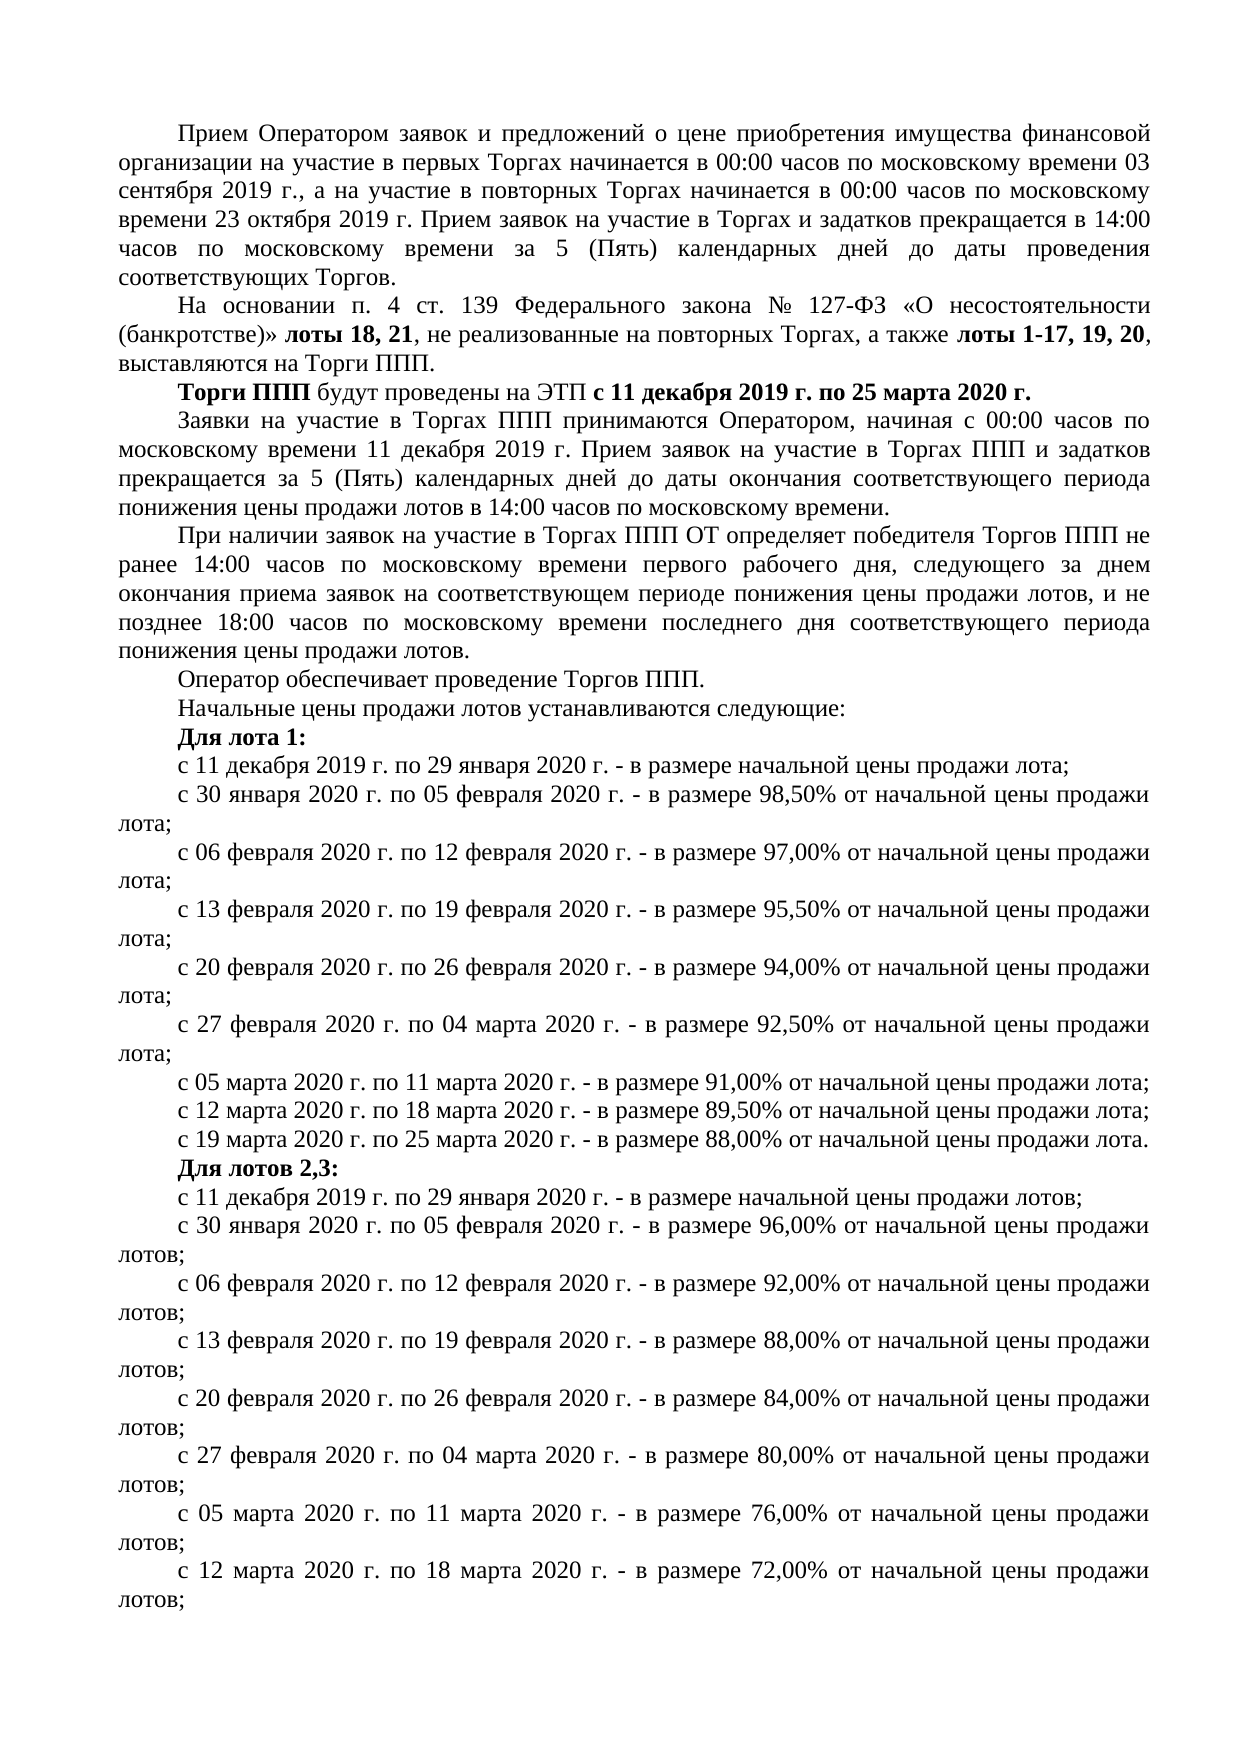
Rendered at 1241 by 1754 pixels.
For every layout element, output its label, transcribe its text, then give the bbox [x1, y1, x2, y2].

text Торги ППП будут проведены на ЭТП с 11 декабря 2019 г. по 25 марта 2020 г. [593, 377, 1151, 406]
text с 11 декабря 2019 г. по 29 января 2020 г. - в размере начальной цены продажи лота; [118, 751, 1151, 779]
text с 11 декабря 2019 г. по 29 января 2020 г. - в размере начальной цены продажи лотов; [118, 1182, 1151, 1211]
text Оператор обеспечивает проведение Торгов ППП. [118, 664, 1151, 693]
text Для лотов 2,3: [118, 1153, 1151, 1182]
text с 06 февраля 2020 г. по 12 февраля 2020 г. - в размере 97,00% от начальной цены продажи лота; [118, 837, 1151, 894]
text с 30 января 2020 г. по 05 февраля 2020 г. - в размере 96,00% от начальной цены продажи лотов; [118, 1211, 1151, 1268]
text с 05 марта 2020 г. по 11 марта 2020 г. - в размере 91,00% от начальной цены продажи лота; [118, 1067, 1151, 1096]
text На основании п. 4 ст. 139 Федерального закона № 127-ФЗ «О несостоятельности (банкротстве)» лоты 18, 21, не реализованные на повторных Торгах, а также лоты 1-17, 19, 20, выставляются на Торги ППП. [118, 291, 1151, 377]
text с 06 февраля 2020 г. по 12 февраля 2020 г. - в размере 92,00% от начальной цены продажи лотов; [118, 1268, 1151, 1326]
text с 20 февраля 2020 г. по 26 февраля 2020 г. - в размере 94,00% от начальной цены продажи лота; [118, 952, 1151, 1009]
text Для лота 1: [118, 722, 1151, 751]
text Начальные цены продажи лотов устанавливаются следующие: [118, 693, 1151, 722]
text с 13 февраля 2020 г. по 19 февраля 2020 г. - в размере 95,50% от начальной цены продажи лота; [118, 894, 1151, 952]
text Заявки на участие в Торгах ППП принимаются Оператором, начиная с 00:00 часов по московскому времени 11 декабря 2019 г. Прием заявок на участие в Торгах ППП и задатков прекращается за 5 (Пять) календарных дней до даты окончания соответствующего периода понижения цены продажи лотов в 14:00 часов по московскому времени. [118, 406, 1151, 521]
text с 12 марта 2020 г. по 18 марта 2020 г. - в размере 89,50% от начальной цены продажи лота; [118, 1096, 1151, 1124]
text с 13 февраля 2020 г. по 19 февраля 2020 г. - в размере 88,00% от начальной цены продажи лотов; [118, 1326, 1151, 1383]
text с 30 января 2020 г. по 05 февраля 2020 г. - в размере 98,50% от начальной цены продажи лота; [118, 779, 1151, 837]
text При наличии заявок на участие в Торгах ППП ОТ определяет победителя Торгов ППП не ранее 14:00 часов по московскому времени первого рабочего дня, следующего за днем окончания приема заявок на соответствующем периоде понижения цены продажи лотов, и не позднее 18:00 часов по московскому времени последнего дня соответствующего периода понижения цены продажи лотов. [118, 521, 1151, 664]
text с 12 марта 2020 г. по 18 марта 2020 г. - в размере 72,00% от начальной цены продажи лотов; [118, 1556, 1151, 1613]
text с 20 февраля 2020 г. по 26 февраля 2020 г. - в размере 84,00% от начальной цены продажи лотов; [118, 1383, 1151, 1441]
text Прием Оператором заявок и предложений о цене приобретения имущества финансовой организации на участие в первых Торгах начинается в 00:00 часов по московскому времени 03 сентября 2019 г., а на участие в повторных Торгах начинается в 00:00 часов по московскому времени 23 октября 2019 г. Прием заявок на участие в Торгах и задатков прекращается в 14:00 часов по московскому времени за 5 (Пять) календарных дней до даты проведения соответствующих Торгов. [118, 118, 1151, 291]
text с 05 марта 2020 г. по 11 марта 2020 г. - в размере 76,00% от начальной цены продажи лотов; [118, 1498, 1151, 1556]
text с 19 марта 2020 г. по 25 марта 2020 г. - в размере 88,00% от начальной цены продажи лота. [118, 1124, 1151, 1153]
text с 27 февраля 2020 г. по 04 марта 2020 г. - в размере 92,50% от начальной цены продажи лота; [118, 1009, 1151, 1067]
text Торги ППП будут проведены на ЭТП с 11 декабря 2019 г. по 25 марта 2020 г. [118, 377, 311, 406]
text с 27 февраля 2020 г. по 04 марта 2020 г. - в размере 80,00% от начальной цены продажи лотов; [118, 1441, 1151, 1498]
